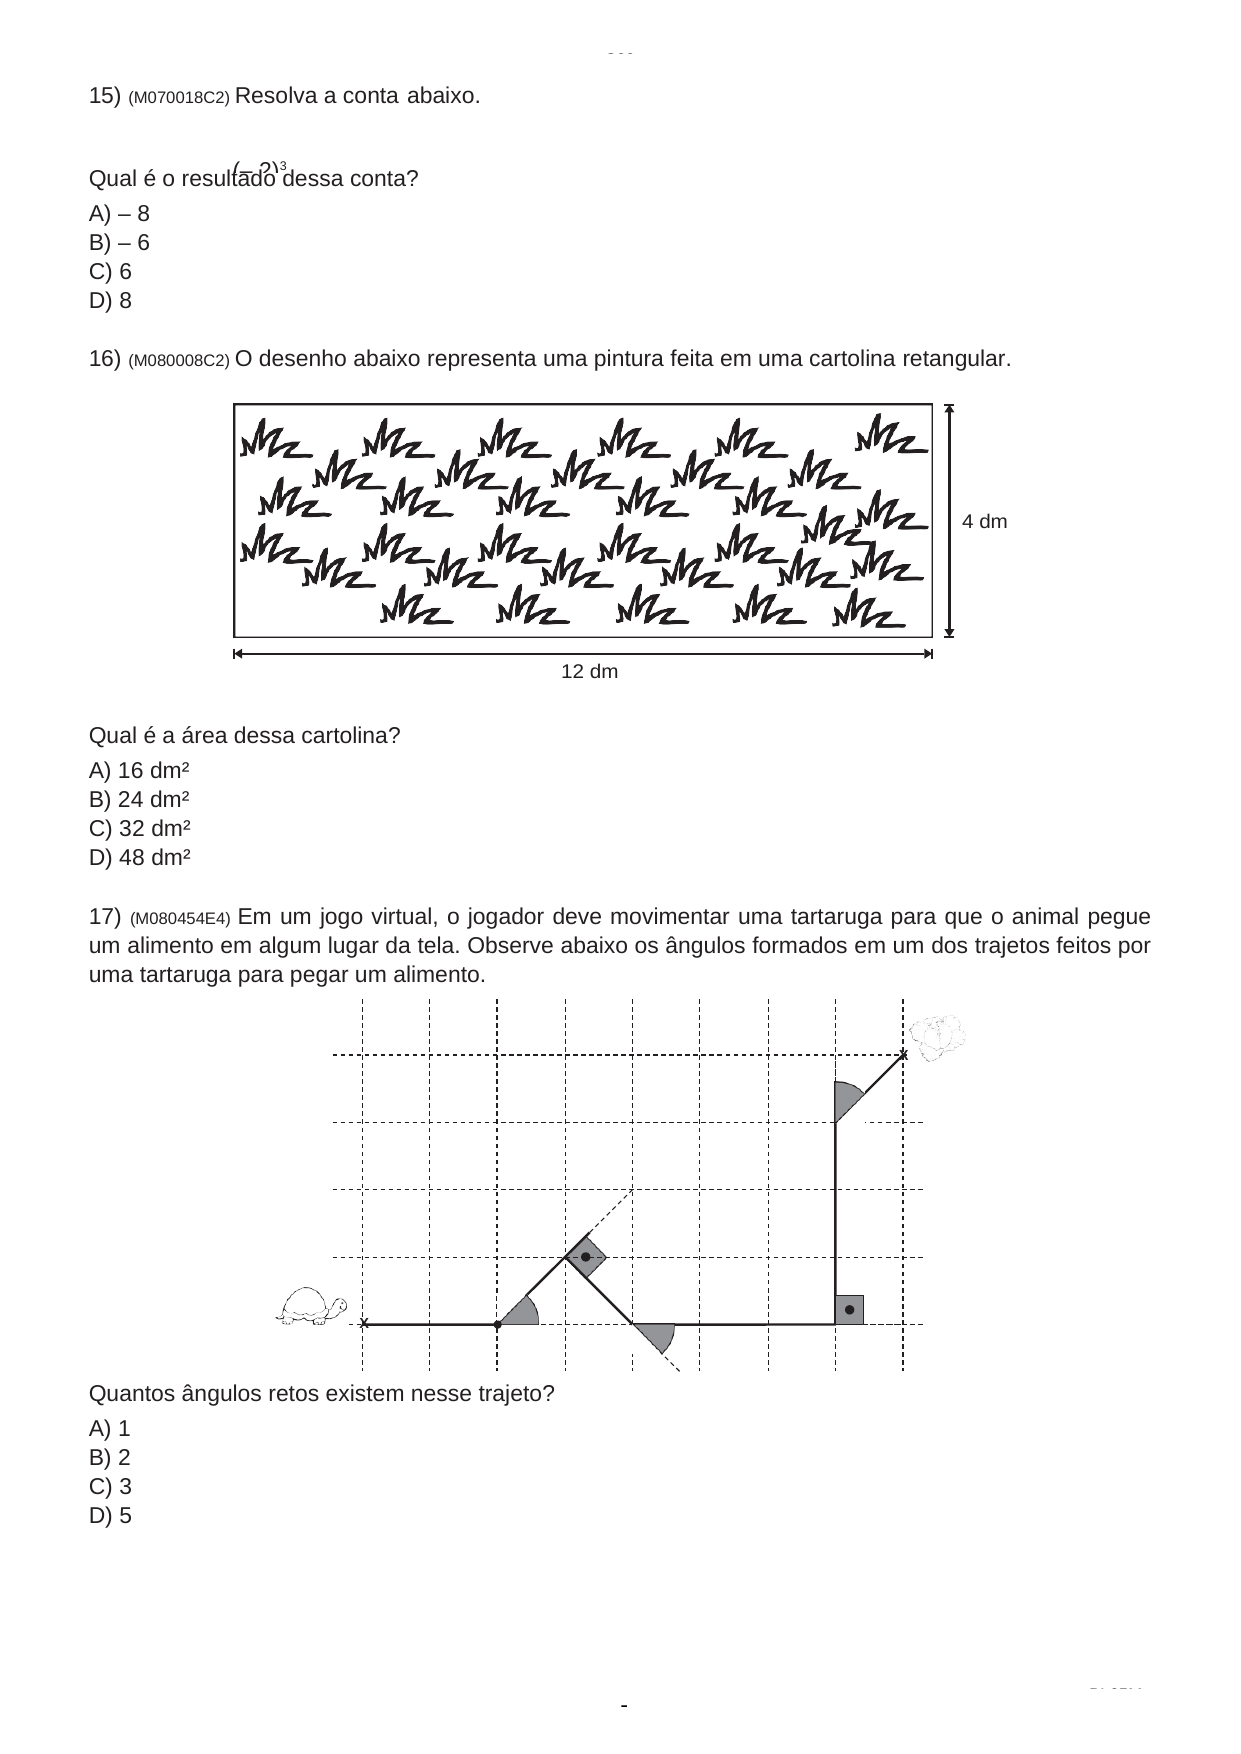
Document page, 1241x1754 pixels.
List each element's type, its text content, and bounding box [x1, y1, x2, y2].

list (M070018C2) Resolva a conta abaixo. [88, 82, 1163, 108]
list – 8 [88, 199, 1163, 226]
list (M080008C2) O desenho abaixo representa uma pintura feita em uma cartolina retangular. [88, 345, 1163, 372]
picture [233, 403, 933, 509]
list 5 [88, 1502, 1163, 1528]
text A) 16 dm² [88, 757, 1163, 783]
text Quantos ângulos retos existem nesse trajeto? [88, 1005, 1150, 1406]
list – 6 [88, 229, 1163, 255]
list 8 [88, 287, 1163, 313]
picture [233, 532, 933, 638]
list 1 [88, 1414, 1163, 1441]
list 3 [88, 1473, 1163, 1499]
list 6 [88, 258, 1163, 284]
text 17) (M080454E4) Em um jogo virtual, o jogador deve movimentar uma tartaruga para que o animal pegue um alimento em algum lugar da tela. Observe abaixo os ângulos formados em um dos trajetos feitos por uma tartaruga para pegar um alimento. [88, 903, 1152, 987]
list 2 [88, 1444, 1163, 1470]
text Qual é o resultado dessa conta? [88, 164, 1150, 191]
text C) 32 dm² [88, 815, 1163, 841]
text Qual é a área dessa cartolina? [88, 722, 1163, 748]
text 4 dm [77, 509, 1008, 532]
text D) 48 dm² [88, 844, 1163, 871]
text B) 24 dm² [88, 786, 1163, 812]
text 12 dm [429, 646, 750, 683]
